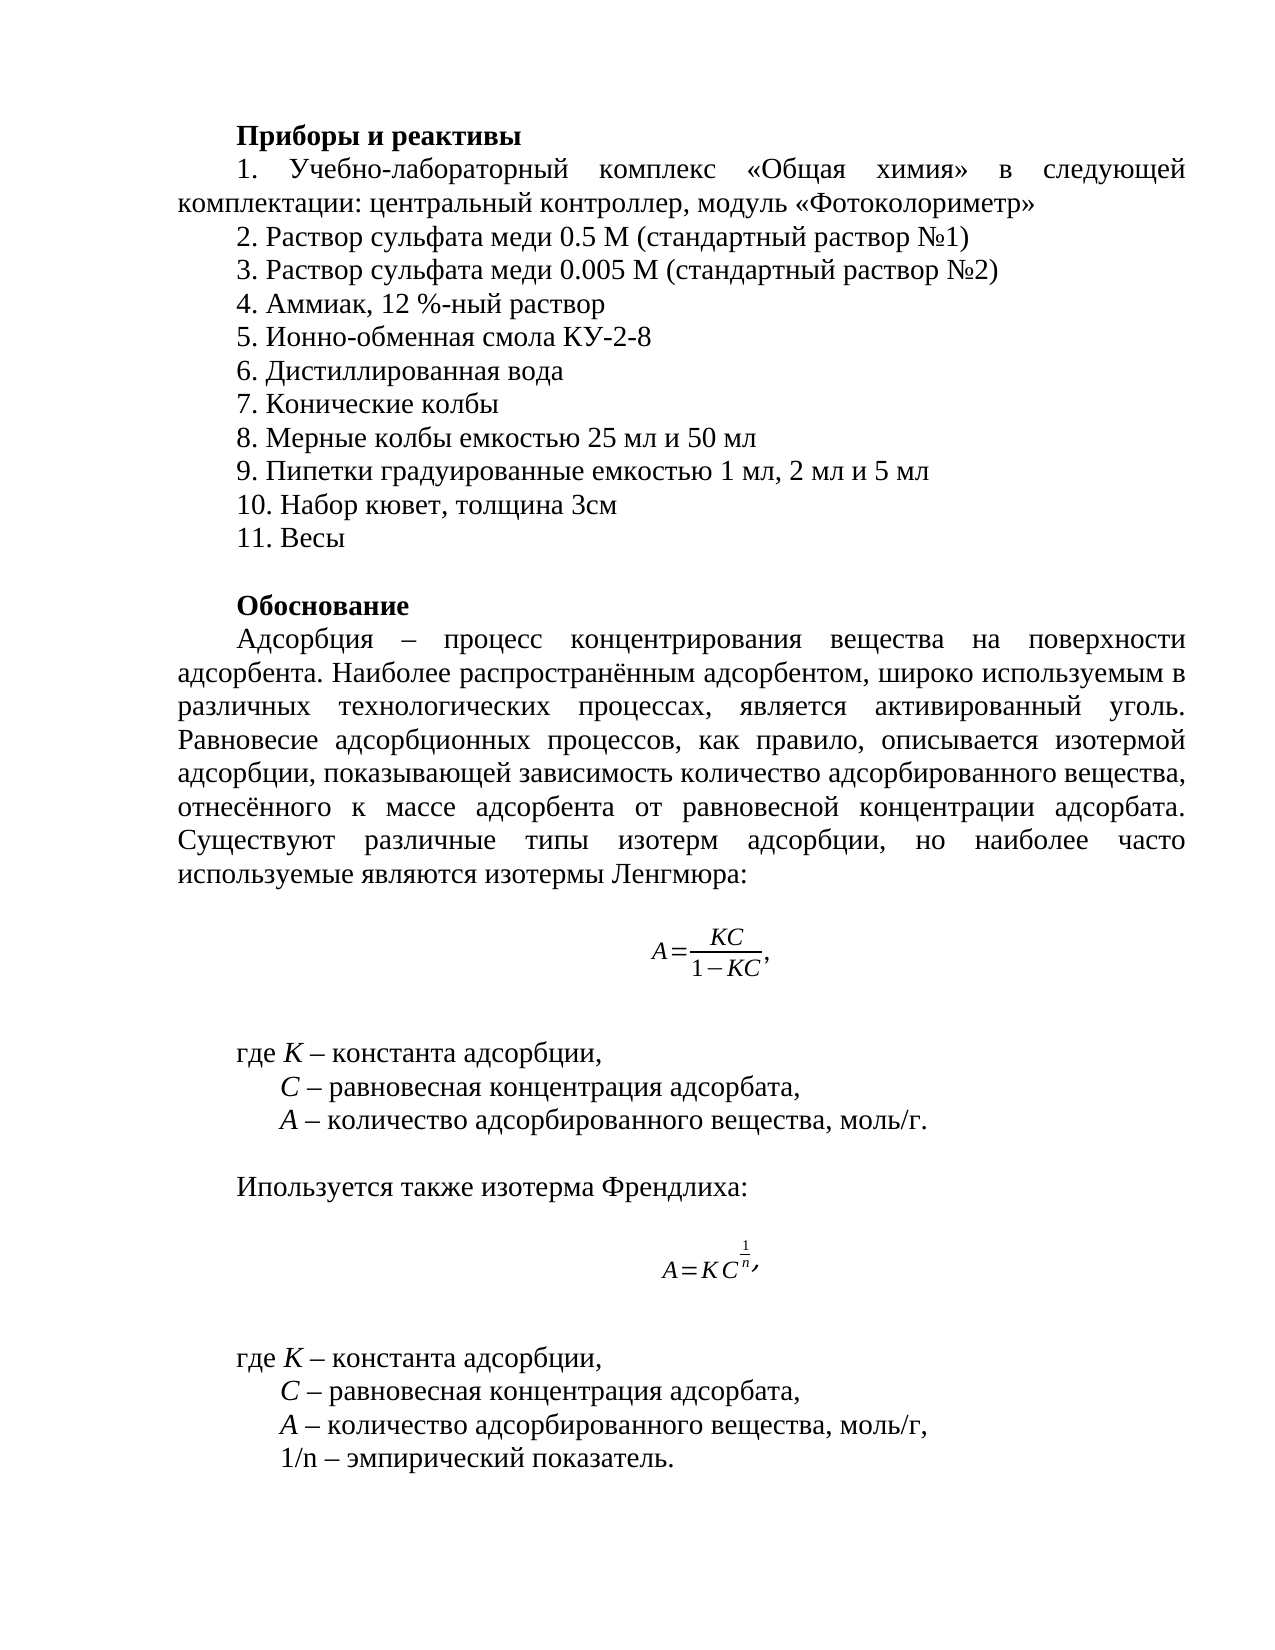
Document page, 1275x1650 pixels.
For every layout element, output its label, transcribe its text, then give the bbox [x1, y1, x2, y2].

text С – равновесная концентрация адсорбата, [177, 1373, 1186, 1407]
text А – количество адсорбированного вещества, моль/г. [177, 1102, 1186, 1136]
text Обоснование [177, 588, 1186, 621]
text 2. Раствор сульфата меди 0.5 М (стандартный раствор №1) [177, 219, 1186, 252]
text 4. Аммиак, 12 %-ный раствор [177, 286, 1186, 319]
text 1/n – эмпирический показатель. [177, 1441, 1186, 1474]
text Адсорбция – процесс концентрирования вещества на поверхности адсорбента. Наиболее распространённым адсорбентом, широко используемым в различных технологических процессах, является активированный уголь. Равновесие адсорбционных процессов, как правило, описывается изотермой адсорбции, показывающей зависимость количество адсорбированного вещества, отнесённого к массе адсорбента от равновесной концентрации адсорбата. Существуют различные типы изотерм адсорбции, но наиболее часто используемые являются изотермы Ленгмюра: [177, 621, 1186, 889]
text где К – константа адсорбции, [177, 1035, 1186, 1069]
text 1. Учебно-лабораторный комплекс «Общая химия» в следующей комплектации: центральный контроллер, модуль «Фотоколориметр» [177, 152, 1186, 219]
text С – равновесная концентрация адсорбата, [177, 1069, 1186, 1102]
text 5. Ионно-обменная смола КУ-2-8 [177, 319, 1186, 353]
text 11. Весы [177, 521, 1186, 554]
text Ипользуется также изотерма Френдлиха: [177, 1169, 1186, 1203]
text 3. Раствор сульфата меди 0.005 М (стандартный раствор №2) [177, 252, 1186, 286]
text 9. Пипетки градуированные емкостью 1 мл, 2 мл и 5 мл [177, 453, 1186, 487]
text 8. Мерные колбы емкостью 25 мл и 50 мл [177, 420, 1186, 453]
text , [177, 923, 1186, 982]
text А – количество адсорбированного вещества, моль/г, [177, 1407, 1186, 1441]
text где К – константа адсорбции, [177, 1340, 1186, 1373]
text 6. Дистиллированная вода [177, 353, 1186, 386]
text Приборы и реактивы [177, 118, 1186, 152]
text 10. Набор кювет, толщина 3см [177, 487, 1186, 521]
text 7. Конические колбы [177, 386, 1186, 420]
text , [177, 1236, 1186, 1284]
